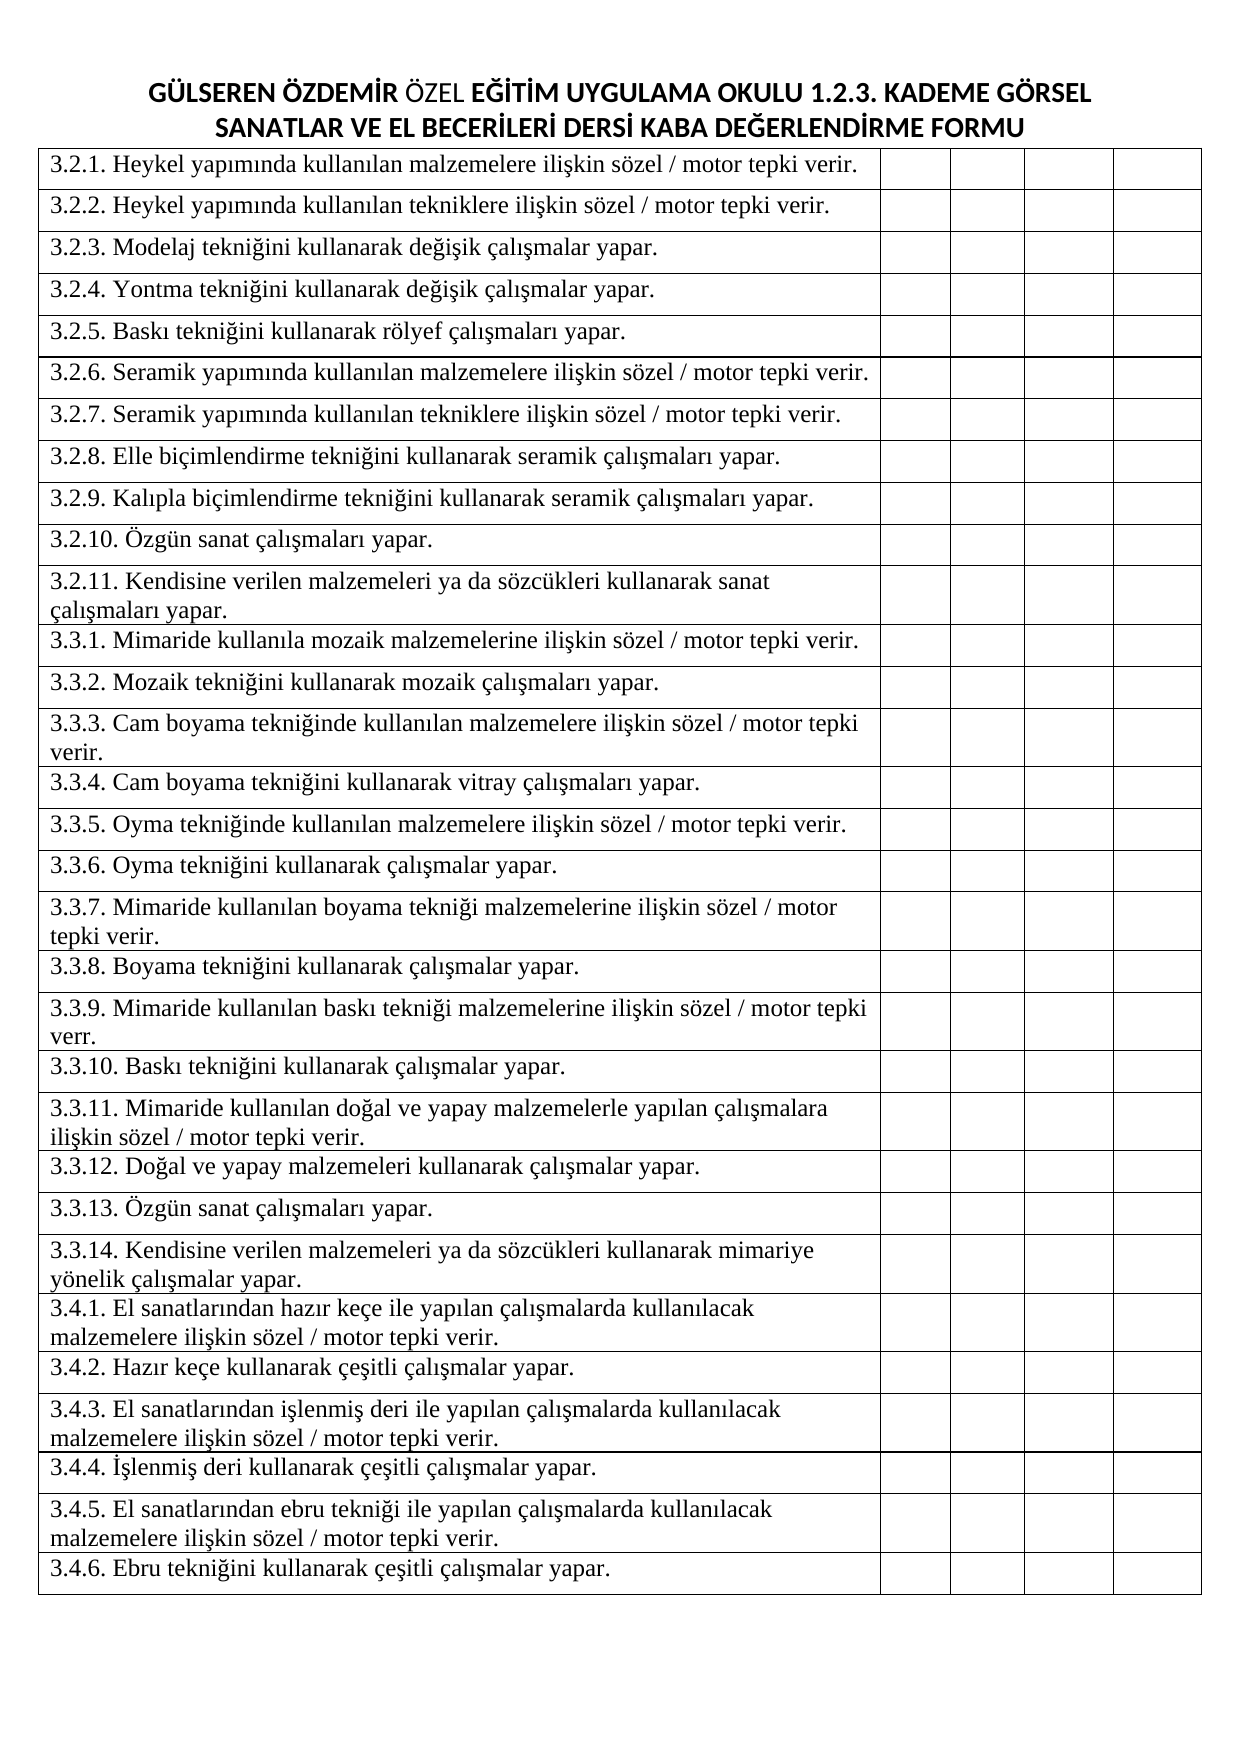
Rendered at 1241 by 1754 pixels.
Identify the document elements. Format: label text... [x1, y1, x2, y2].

table_cell 3.2.9. Kalıpla biçimlendirme tekniğini kullanarak seramik çalışmaları yapar. [39, 483, 880, 523]
table_cell [881, 767, 950, 808]
table_cell [951, 1352, 1024, 1393]
table_cell [1114, 625, 1201, 666]
table_cell [951, 566, 1024, 624]
table_cell 3.3.6. Oyma tekniğini kullanarak çalışmalar yapar. [39, 851, 880, 891]
table_cell [1025, 1352, 1113, 1393]
table_cell [951, 232, 1024, 273]
table_cell [1025, 1394, 1113, 1451]
table_cell [951, 1294, 1024, 1351]
table_cell [1114, 1051, 1201, 1092]
table_cell [951, 1151, 1024, 1192]
table_cell [1025, 149, 1113, 189]
table_cell [1114, 358, 1201, 398]
table_cell [1025, 525, 1113, 565]
table_cell [1025, 1193, 1113, 1234]
table_cell [1114, 1394, 1201, 1451]
table_cell [1114, 190, 1201, 231]
table_cell [1025, 667, 1113, 707]
table_cell [1114, 892, 1201, 950]
table_cell [881, 809, 950, 849]
table_cell [951, 1494, 1024, 1552]
table_cell [881, 1235, 950, 1292]
table_cell [1114, 483, 1201, 523]
table_cell [1025, 483, 1113, 523]
table_cell 3.4.4. İşlenmiş deri kullanarak çeşitli çalışmalar yapar. [39, 1453, 880, 1493]
table_cell [881, 358, 950, 398]
table_cell [881, 232, 950, 273]
table_cell [951, 483, 1024, 523]
table_cell [1025, 993, 1113, 1050]
table_cell [881, 1294, 950, 1351]
table_cell [1114, 809, 1201, 849]
table_cell [1025, 1553, 1113, 1593]
table_cell [1025, 358, 1113, 398]
table_cell [951, 399, 1024, 440]
table_cell [881, 1051, 950, 1092]
table_cell [1114, 1093, 1201, 1150]
table_cell [881, 1151, 950, 1192]
table_cell [951, 190, 1024, 231]
table_cell [951, 1093, 1024, 1150]
table_cell [1114, 566, 1201, 624]
table_cell [951, 767, 1024, 808]
table_cell [1025, 1294, 1113, 1351]
table_cell [881, 441, 950, 482]
table_cell [1114, 1352, 1201, 1393]
table_cell [1114, 767, 1201, 808]
table_cell [881, 1394, 950, 1451]
table_cell [881, 190, 950, 231]
table_cell [881, 1093, 950, 1150]
table_cell [951, 149, 1024, 189]
table_cell 3.3.14. Kendisine verilen malzemeleri ya da sözcükleri kullanarak mimariye yönelik çalışmalar yapar. [39, 1235, 880, 1292]
table_cell [1025, 625, 1113, 666]
table_cell 3.2.10. Özgün sanat çalışmaları yapar. [39, 525, 880, 565]
table_cell [1025, 441, 1113, 482]
table_cell [1114, 709, 1201, 766]
table_cell [951, 851, 1024, 891]
table_cell 3.2.4. Yontma tekniğini kullanarak değişik çalışmalar yapar. [39, 274, 880, 315]
table_cell [1025, 1235, 1113, 1292]
table_cell [881, 1453, 950, 1493]
table_cell [951, 667, 1024, 707]
table_cell 3.3.9. Mimaride kullanılan baskı tekniği malzemelerine ilişkin sözel / motor tepki verr. [39, 993, 880, 1050]
table_cell [951, 993, 1024, 1050]
table_cell [881, 1193, 950, 1234]
table_cell [951, 441, 1024, 482]
table_cell [951, 625, 1024, 666]
table_cell [881, 525, 950, 565]
table_cell [1114, 1453, 1201, 1493]
table_cell [881, 892, 950, 950]
table_cell [1025, 892, 1113, 950]
table_cell [1025, 190, 1113, 231]
table_cell [1025, 232, 1113, 273]
table_cell 3.4.1. El sanatlarından hazır keçe ile yapılan çalışmalarda kullanılacak malzemelere ilişkin sözel / motor tepki verir. [39, 1294, 880, 1351]
table_cell [1114, 667, 1201, 707]
table_cell [1025, 1093, 1113, 1150]
table_cell [881, 951, 950, 992]
table_cell [881, 566, 950, 624]
table_cell [1025, 851, 1113, 891]
table_cell [1114, 1294, 1201, 1351]
table_cell [1114, 1553, 1201, 1593]
table_cell [951, 709, 1024, 766]
table_cell [1025, 767, 1113, 808]
table_cell [881, 483, 950, 523]
table_cell [1114, 1494, 1201, 1552]
table_cell [1025, 399, 1113, 440]
table_cell [1114, 1235, 1201, 1292]
table_cell [881, 149, 950, 189]
table_cell [951, 316, 1024, 356]
table_cell [1114, 441, 1201, 482]
table_cell [951, 1553, 1024, 1593]
table_cell [951, 1051, 1024, 1092]
table_cell [1114, 399, 1201, 440]
table_cell 3.3.10. Baskı tekniğini kullanarak çalışmalar yapar. [39, 1051, 880, 1092]
table_cell 3.4.6. Ebru tekniğini kullanarak çeşitli çalışmalar yapar. [39, 1553, 880, 1593]
table_cell 3.3.3. Cam boyama tekniğinde kullanılan malzemelere ilişkin sözel / motor tepki verir. [39, 709, 880, 766]
table_cell [1114, 149, 1201, 189]
table_cell [1114, 525, 1201, 565]
table_cell 3.3.13. Özgün sanat çalışmaları yapar. [39, 1193, 880, 1234]
table_cell [951, 358, 1024, 398]
table_cell [1025, 1051, 1113, 1092]
table_cell 3.3.11. Mimaride kullanılan doğal ve yapay malzemelerle yapılan çalışmalara ilişkin sözel / motor tepki verir. [39, 1093, 880, 1150]
table_cell [1025, 809, 1113, 849]
table_cell [1025, 709, 1113, 766]
table_cell [1114, 274, 1201, 315]
table_cell [951, 1235, 1024, 1292]
table_cell [1025, 566, 1113, 624]
table_cell [881, 316, 950, 356]
table_cell [951, 1394, 1024, 1451]
table_cell [1114, 1193, 1201, 1234]
table_cell [951, 525, 1024, 565]
table_cell [951, 274, 1024, 315]
table_cell 3.3.12. Doğal ve yapay malzemeleri kullanarak çalışmalar yapar. [39, 1151, 880, 1192]
table_cell [1114, 851, 1201, 891]
table_cell [1025, 1151, 1113, 1192]
table_cell 3.2.8. Elle biçimlendirme tekniğini kullanarak seramik çalışmaları yapar. [39, 441, 880, 482]
table_cell [951, 951, 1024, 992]
table_cell [881, 667, 950, 707]
table_cell 3.2.1. Heykel yapımında kullanılan malzemelere ilişkin sözel / motor tepki verir. [39, 149, 880, 189]
table_cell [881, 399, 950, 440]
table_cell 3.2.5. Baskı tekniğini kullanarak rölyef çalışmaları yapar. [39, 316, 880, 356]
table_cell [881, 1494, 950, 1552]
table_cell 3.3.2. Mozaik tekniğini kullanarak mozaik çalışmaları yapar. [39, 667, 880, 707]
table_cell 3.2.7. Seramik yapımında kullanılan tekniklere ilişkin sözel / motor tepki verir. [39, 399, 880, 440]
table_cell [881, 1352, 950, 1393]
table_cell [881, 851, 950, 891]
table_cell [1025, 316, 1113, 356]
table_cell 3.3.1. Mimaride kullanıla mozaik malzemelerine ilişkin sözel / motor tepki verir. [39, 625, 880, 666]
table_cell [881, 625, 950, 666]
table_cell [1114, 1151, 1201, 1192]
table_cell 3.3.7. Mimaride kullanılan boyama tekniği malzemelerine ilişkin sözel / motor tepki verir. [39, 892, 880, 950]
table_cell [1114, 232, 1201, 273]
table_cell [881, 1553, 950, 1593]
table_cell 3.4.2. Hazır keçe kullanarak çeşitli çalışmalar yapar. [39, 1352, 880, 1393]
table_cell [951, 892, 1024, 950]
table_cell 3.2.3. Modelaj tekniğini kullanarak değişik çalışmalar yapar. [39, 232, 880, 273]
table_cell [1025, 1494, 1113, 1552]
table_cell [1025, 274, 1113, 315]
table_cell [881, 709, 950, 766]
table_cell 3.3.4. Cam boyama tekniğini kullanarak vitray çalışmaları yapar. [39, 767, 880, 808]
table_cell 3.4.3. El sanatlarından işlenmiş deri ile yapılan çalışmalarda kullanılacak malzemelere ilişkin sözel / motor tepki verir. [39, 1394, 880, 1451]
table_cell [1025, 1453, 1113, 1493]
table_cell 3.4.5. El sanatlarından ebru tekniği ile yapılan çalışmalarda kullanılacak malzemelere ilişkin sözel / motor tepki verir. [39, 1494, 880, 1552]
table_cell 3.2.11. Kendisine verilen malzemeleri ya da sözcükleri kullanarak sanat çalışmaları yapar. [39, 566, 880, 624]
table_cell [1114, 951, 1201, 992]
table_cell [881, 274, 950, 315]
table_cell [951, 1193, 1024, 1234]
table_cell 3.3.8. Boyama tekniğini kullanarak çalışmalar yapar. [39, 951, 880, 992]
table_cell [951, 809, 1024, 849]
table_cell 3.3.5. Oyma tekniğinde kullanılan malzemelere ilişkin sözel / motor tepki verir. [39, 809, 880, 849]
table_cell [951, 1453, 1024, 1493]
table_cell [1025, 951, 1113, 992]
table_cell [1114, 993, 1201, 1050]
table_cell [881, 993, 950, 1050]
table_cell 3.2.6. Seramik yapımında kullanılan malzemelere ilişkin sözel / motor tepki verir. [39, 358, 880, 398]
table_cell 3.2.2. Heykel yapımında kullanılan tekniklere ilişkin sözel / motor tepki verir. [39, 190, 880, 231]
table_cell [1114, 316, 1201, 356]
